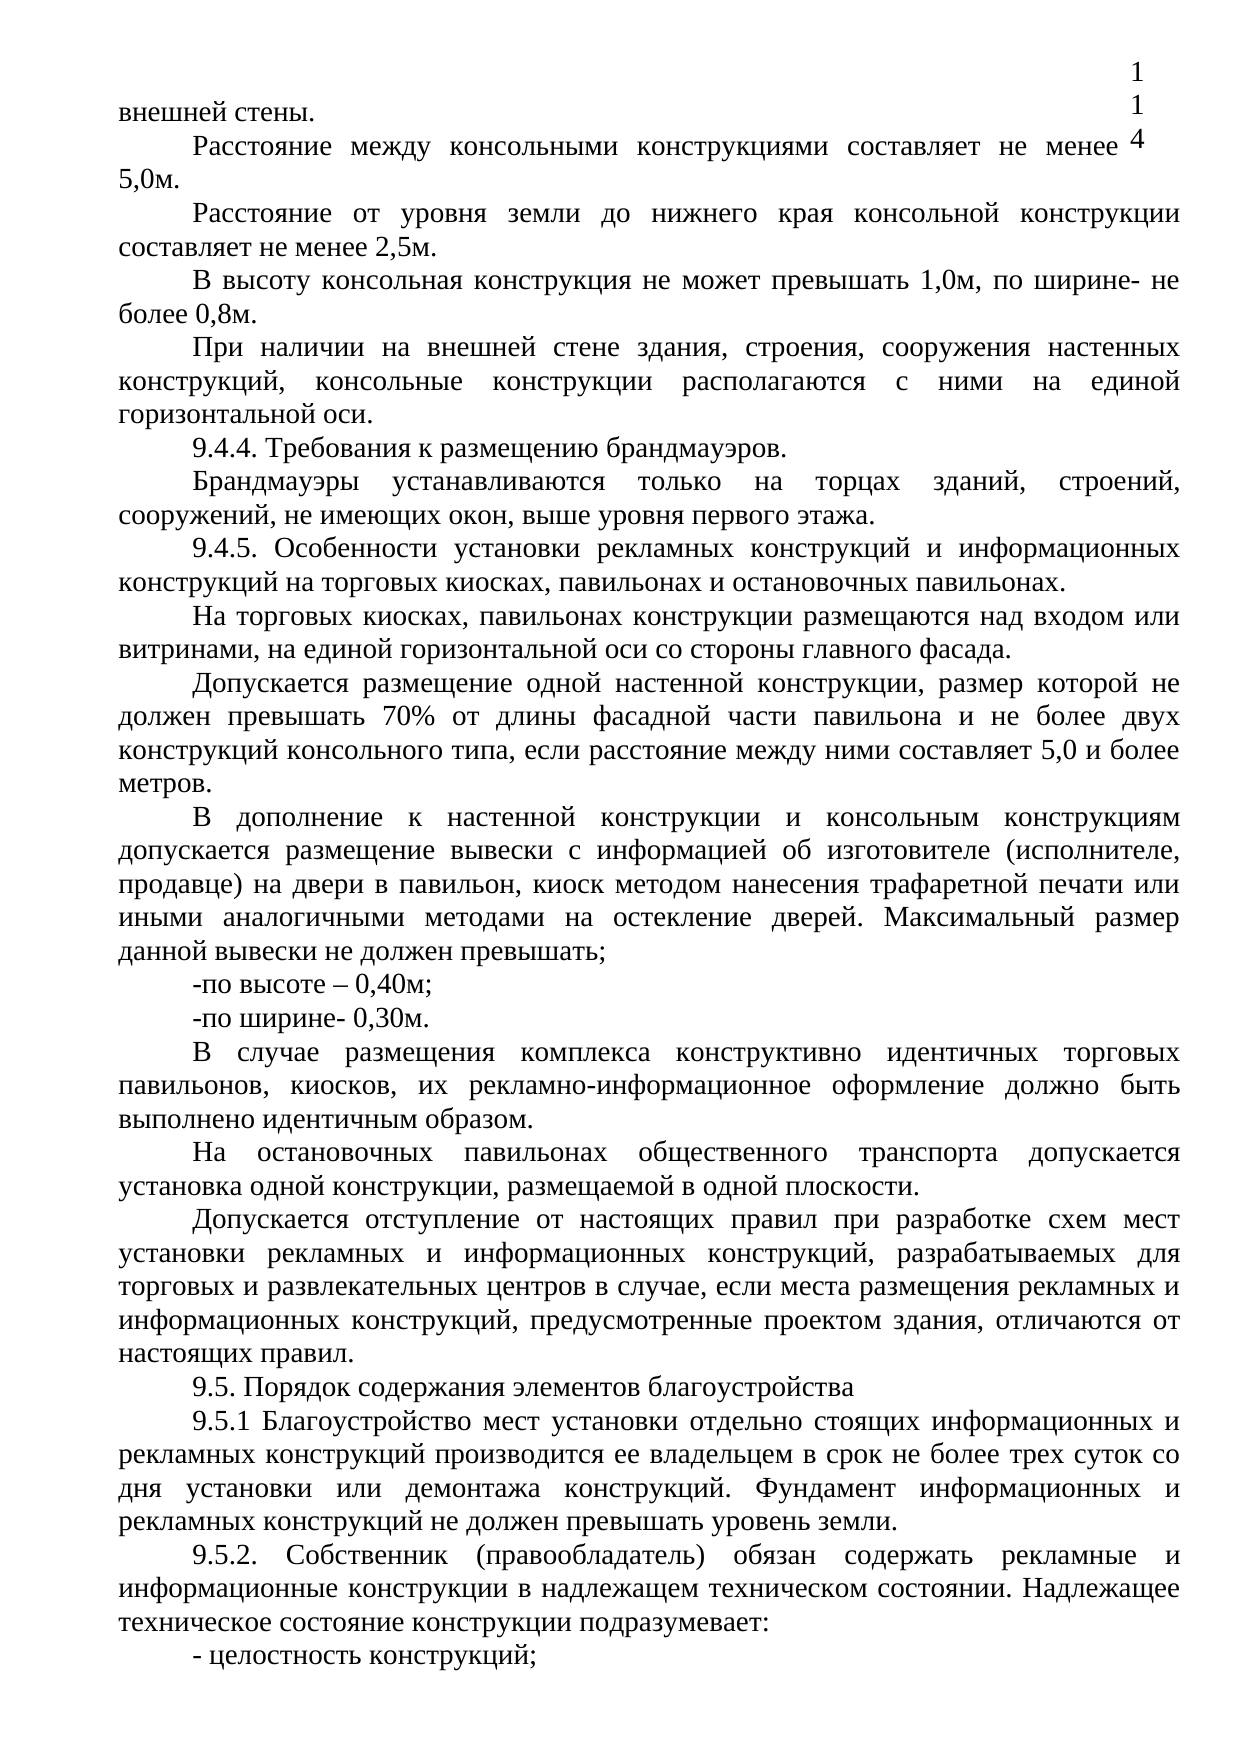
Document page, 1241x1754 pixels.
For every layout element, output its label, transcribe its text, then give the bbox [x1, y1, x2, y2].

text В дополнение к настенной конструкции и консольным конструкциям допускается размещение вывески с информацией об изготовителе (исполнителе, продавце) на двери в павильон, киоск методом нанесения трафаретной печати или иными аналогичными методами на остекление дверей. Максимальный размер данной вывески не должен превышать; [118, 799, 1181, 967]
text Расстояние между консольными конструкциями составляет не менее 5,0м. [118, 128, 1181, 195]
text В высоту консольная конструкция не может превышать 1,0м, по ширине- не более 0,8м. [118, 262, 1181, 329]
text Допускается отступление от настоящих правил при разработке схем мест установки рекламных и информационных конструкций, разрабатываемых для торговых и развлекательных центров в случае, если места размещения рекламных и информационных конструкций, предусмотренные проектом здания, отличаются от настоящих правил. [118, 1201, 1181, 1369]
text 9.4.5. Особенности установки рекламных конструкций и информационных конструкций на торговых киосках, павильонах и остановочных павильонах. [118, 531, 1181, 598]
text -по ширине- 0,30м. [118, 1000, 1181, 1034]
text Допускается размещение одной настенной конструкции, размер которой не должен превышать 70% от длины фасадной части павильона и не более двух конструкций консольного типа, если расстояние между ними составляет 5,0 и более метров. [118, 665, 1181, 799]
text - целостность конструкций; [118, 1637, 1181, 1671]
text -по высоте – 0,40м; [118, 967, 1181, 1000]
text Расстояние от уровня земли до нижнего края консольной конструкции составляет не менее 2,5м. [118, 195, 1181, 262]
text На остановочных павильонах общественного транспорта допускается установка одной конструкции, размещаемой в одной плоскости. [118, 1134, 1181, 1201]
text При наличии на внешней стене здания, строения, сооружения настенных конструкций, консольные конструкции располагаются с ними на единой горизонтальной оси. [118, 329, 1181, 430]
text На торговых киосках, павильонах конструкции размещаются над входом или витринами, на единой горизонтальной оси со стороны главного фасада. [118, 598, 1181, 665]
text 9.4.4. Требования к размещению брандмауэров. [118, 430, 1181, 463]
text Брандмауэры устанавливаются только на торцах зданий, строений, сооружений, не имеющих окон, выше уровня первого этажа. [118, 463, 1181, 531]
text 9.5.2. Собственник (правообладатель) обязан содержать рекламные и информационные конструкции в надлежащем техническом состоянии. Надлежащее техническое состояние конструкции подразумевает: [118, 1537, 1181, 1637]
text 9.5. Порядок содержания элементов благоустройства [118, 1369, 1181, 1403]
text В случае размещения комплекса конструктивно идентичных торговых павильонов, киосков, их рекламно-информационное оформление должно быть выполнено идентичным образом. [118, 1034, 1181, 1134]
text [118, 94, 1181, 128]
text 9.5.1 Благоустройство мест установки отдельно стоящих информационных и рекламных конструкций производится ее владельцем в срок не более трех суток со дня установки или демонтажа конструкций. Фундамент информационных и рекламных конструкций не должен превышать уровень земли. [118, 1403, 1181, 1537]
